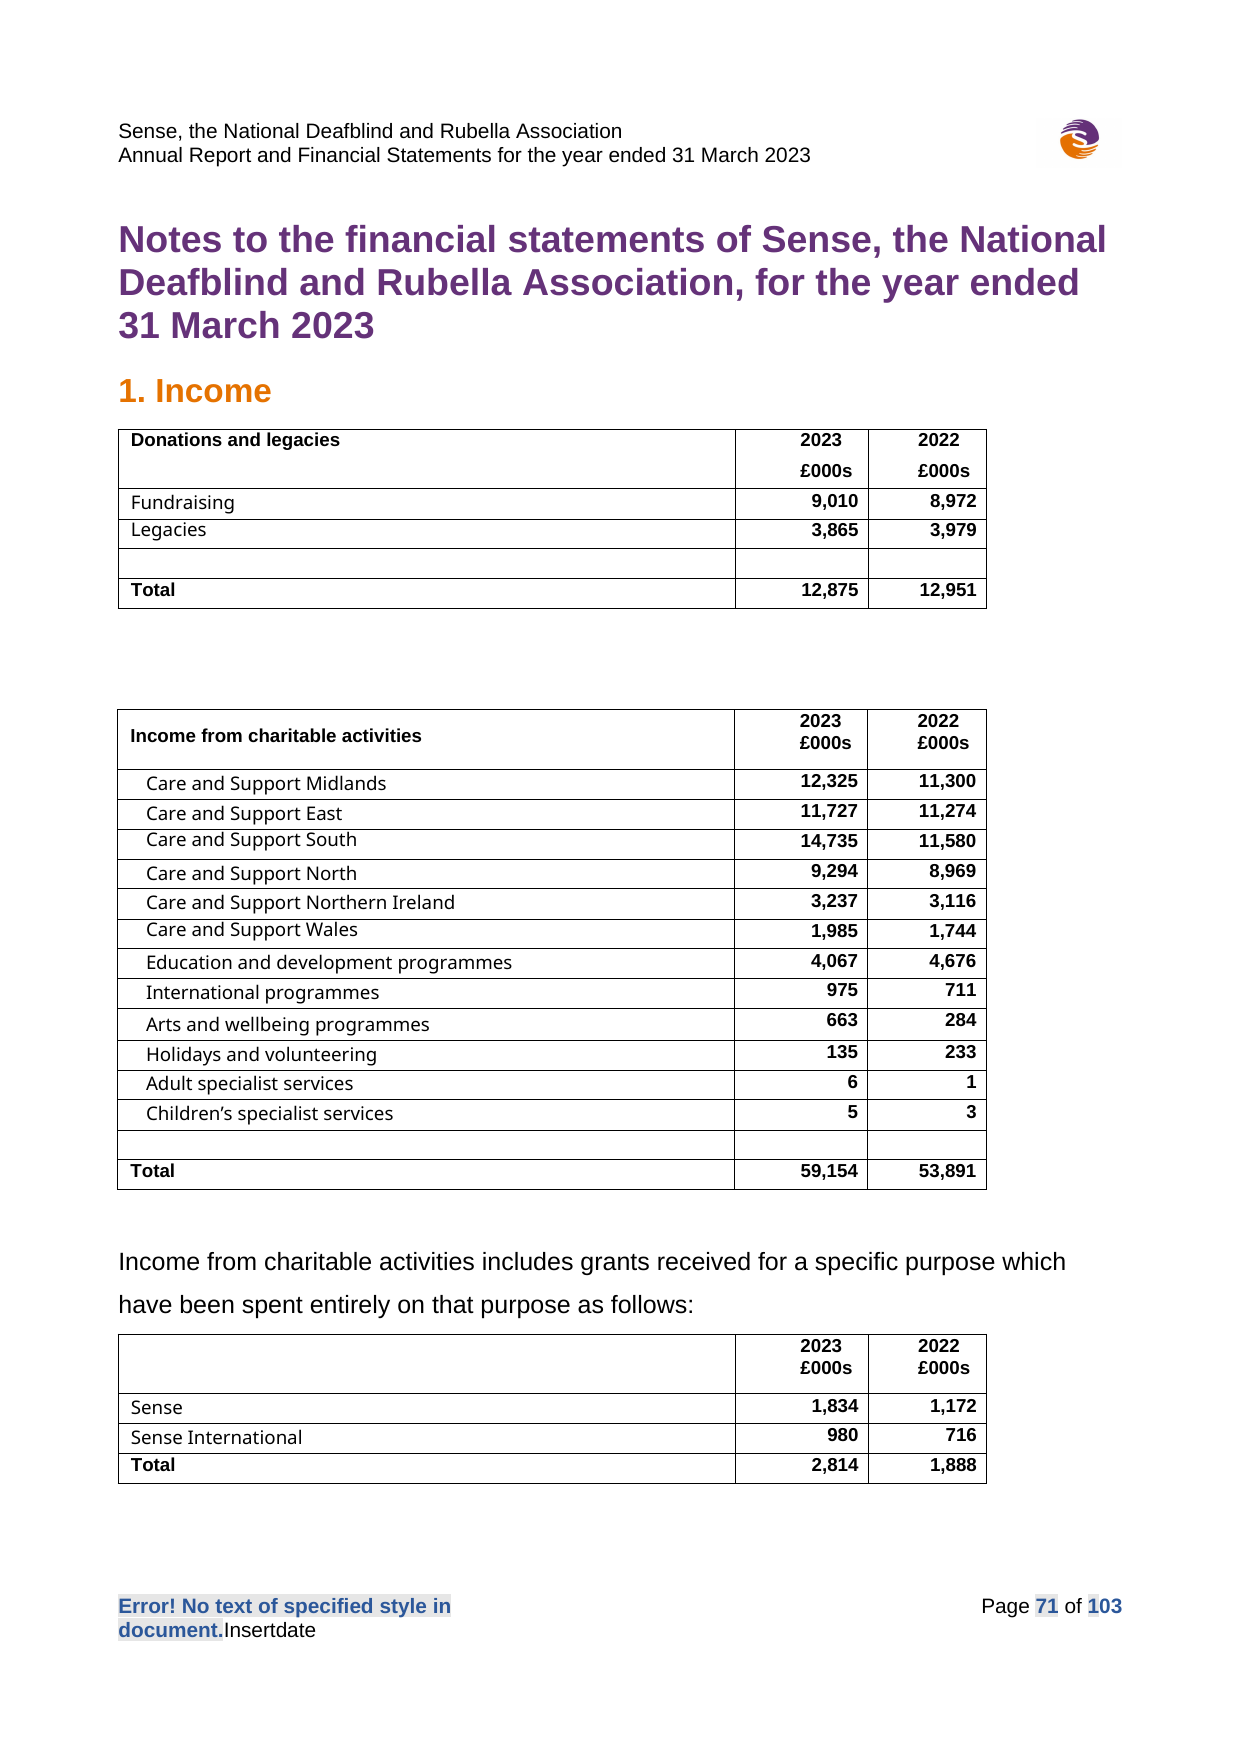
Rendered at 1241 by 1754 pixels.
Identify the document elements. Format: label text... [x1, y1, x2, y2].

table_cell 53,891 [868, 1160, 986, 1189]
table_cell 2,814 [736, 1454, 868, 1482]
table_header 2023 £000s [735, 710, 867, 769]
table_header [119, 1335, 735, 1393]
table_cell 1,744 [868, 920, 986, 948]
table_cell [869, 549, 986, 578]
table_cell Legacies [119, 520, 735, 548]
picture [1036, 118, 1123, 168]
table_cell Total [119, 1454, 735, 1482]
table_cell 233 [868, 1041, 986, 1069]
table_cell International programmes [118, 979, 734, 1008]
table_cell Care and Support Wales [118, 920, 734, 948]
table_header 2023 £000s [736, 1335, 868, 1393]
table_header Income from charitable activities [118, 710, 734, 769]
table_cell 6 [735, 1071, 867, 1099]
table_cell 12,325 [735, 770, 867, 799]
table_cell Holidays and volunteering [118, 1041, 734, 1069]
table_cell 4,067 [735, 949, 867, 978]
table_cell Sense [119, 1394, 735, 1423]
table_cell 3 [868, 1100, 986, 1129]
table_cell 135 [735, 1041, 867, 1069]
table_cell 12,875 [736, 579, 868, 608]
table_cell 716 [869, 1424, 986, 1453]
table_cell 1,834 [736, 1394, 868, 1423]
table_cell Fundraising [119, 489, 735, 518]
table_cell 3,116 [868, 889, 986, 918]
subtitle Notes to the financial statements of Sense, the National Deafblind and Rubella Association, for the year ended 31 March 2023 [118, 217, 1122, 346]
table_cell [119, 549, 735, 578]
table_cell 9,294 [735, 860, 867, 888]
text Income from charitable activities includes grants received for a specific purpose which have been spent entirely on that purpose as follows: [118, 1247, 1122, 1319]
table_cell 1,985 [735, 920, 867, 948]
table_cell 3,865 [736, 520, 868, 548]
table_cell Care and Support Northern Ireland [118, 889, 734, 918]
table_header 2022 £000s [869, 430, 986, 488]
table_cell [736, 549, 868, 578]
table_cell 11,580 [868, 830, 986, 859]
table_cell Education and development programmes [118, 949, 734, 978]
table_header 2023 £000s [736, 430, 868, 488]
table_cell Total [118, 1160, 734, 1189]
table_cell Care and Support Midlands [118, 770, 734, 799]
table_cell 12,951 [869, 579, 986, 608]
text 1. Income [118, 371, 1122, 410]
table_cell 3,979 [869, 520, 986, 548]
table_cell Care and Support East [118, 800, 734, 829]
table_cell 8,972 [869, 489, 986, 518]
table_cell Care and Support North [118, 860, 734, 888]
table_cell Children’s specialist services [118, 1100, 734, 1129]
table_header 2022 £000s [869, 1335, 986, 1393]
table_cell 711 [868, 979, 986, 1008]
table_cell 4,676 [868, 949, 986, 978]
table_cell 8,969 [868, 860, 986, 888]
table_cell 11,727 [735, 800, 867, 829]
table_cell [868, 1131, 986, 1159]
table_cell 663 [735, 1009, 867, 1040]
table_cell 14,735 [735, 830, 867, 859]
table_cell 1,172 [869, 1394, 986, 1423]
table_cell Adult specialist services [118, 1071, 734, 1099]
table_cell 5 [735, 1100, 867, 1129]
table_cell 980 [736, 1424, 868, 1453]
table_cell 975 [735, 979, 867, 1008]
table_cell 3,237 [735, 889, 867, 918]
table_header 2022 £000s [868, 710, 986, 769]
table_cell 59,154 [735, 1160, 867, 1189]
table_cell 11,300 [868, 770, 986, 799]
table_cell Arts and wellbeing programmes [118, 1009, 734, 1040]
table_cell Care and Support South [118, 830, 734, 859]
table_header Donations and legacies [119, 430, 735, 488]
table_cell 11,274 [868, 800, 986, 829]
table_cell Total [119, 579, 735, 608]
table_cell 9,010 [736, 489, 868, 518]
table_cell 284 [868, 1009, 986, 1040]
table_cell 1 [868, 1071, 986, 1099]
table_cell [118, 1131, 734, 1159]
table_cell Sense International [119, 1424, 735, 1453]
table_cell [735, 1131, 867, 1159]
table_cell 1,888 [869, 1454, 986, 1482]
